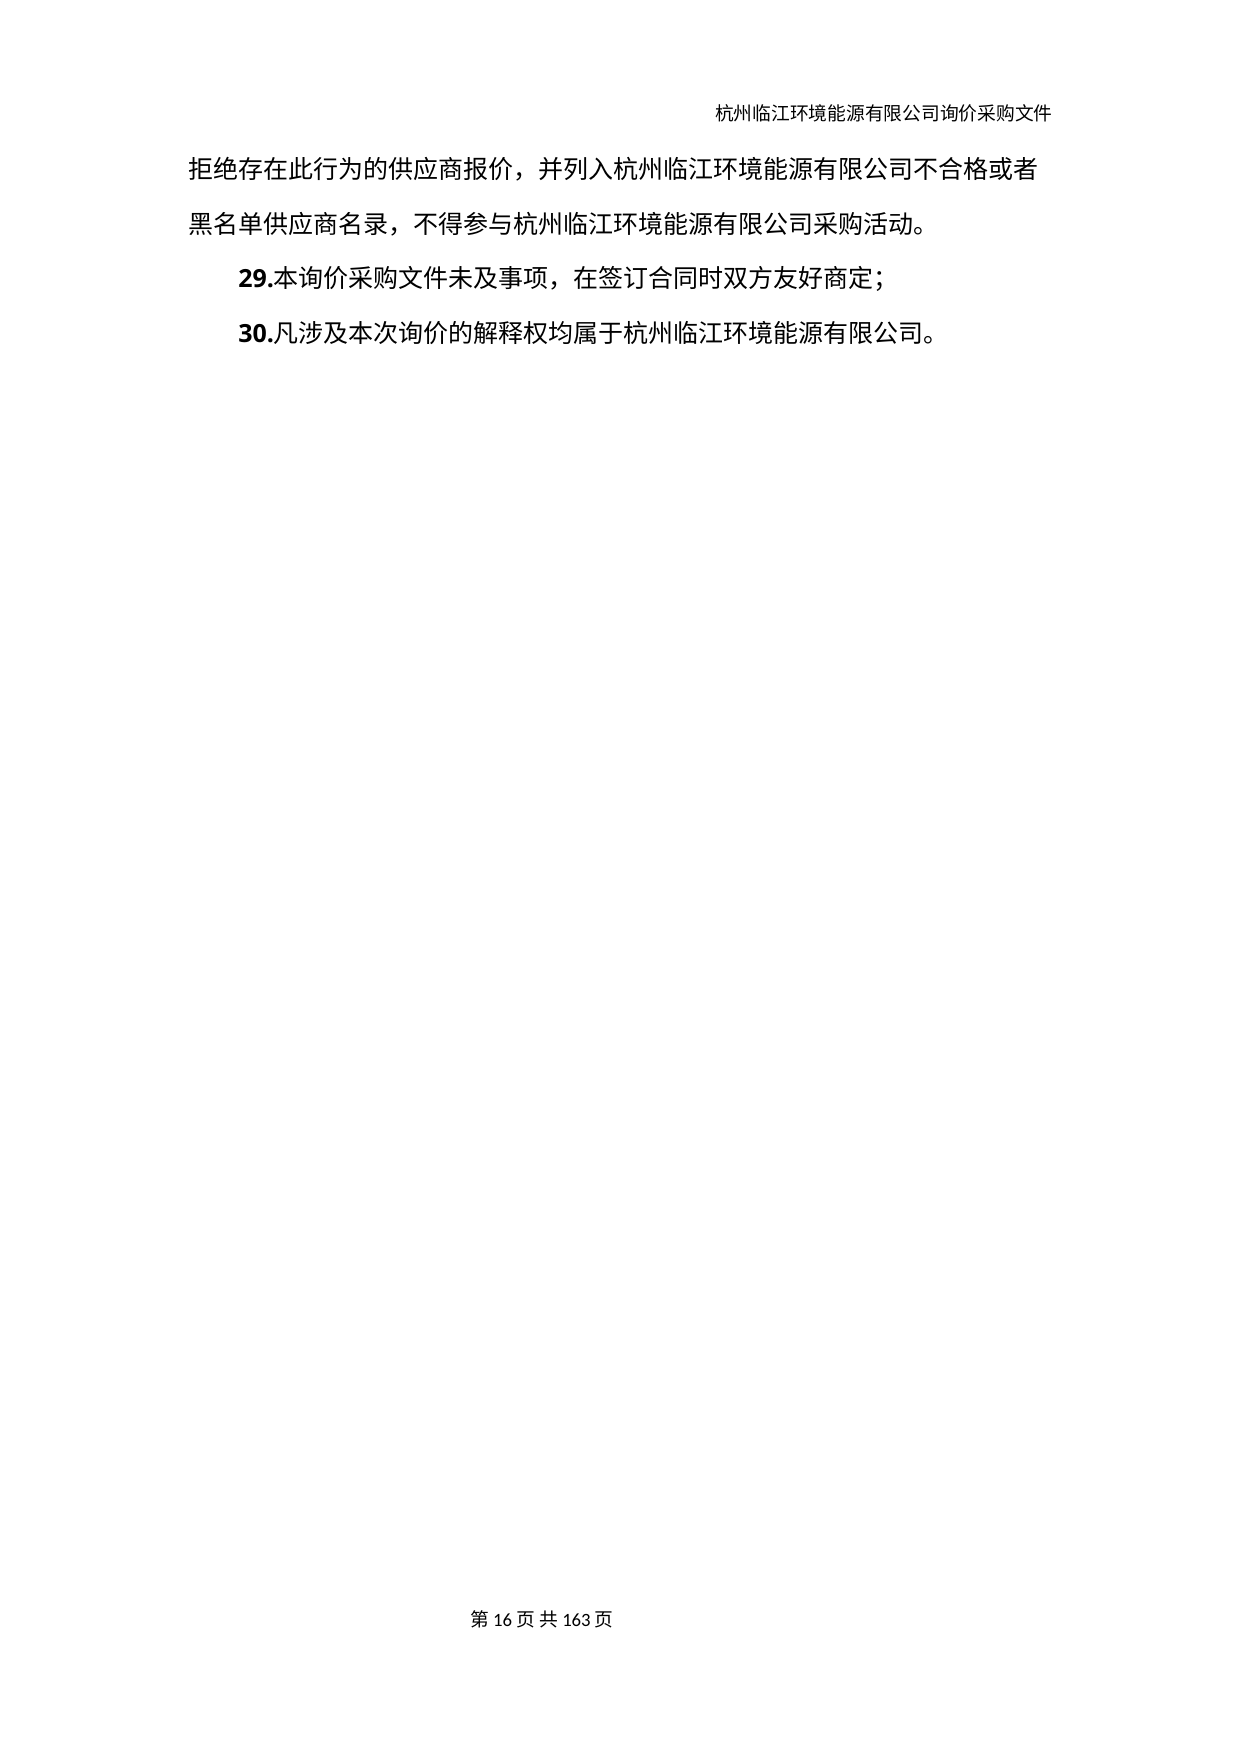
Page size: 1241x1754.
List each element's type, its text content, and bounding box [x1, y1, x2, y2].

text 30.凡涉及本次询价的解释权均属于杭州临江环境能源有限公司。 [188, 313, 1052, 349]
text 29.本询价采购文件未及事项，在签订合同时双方友好商定； [188, 259, 1052, 295]
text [188, 150, 1052, 241]
